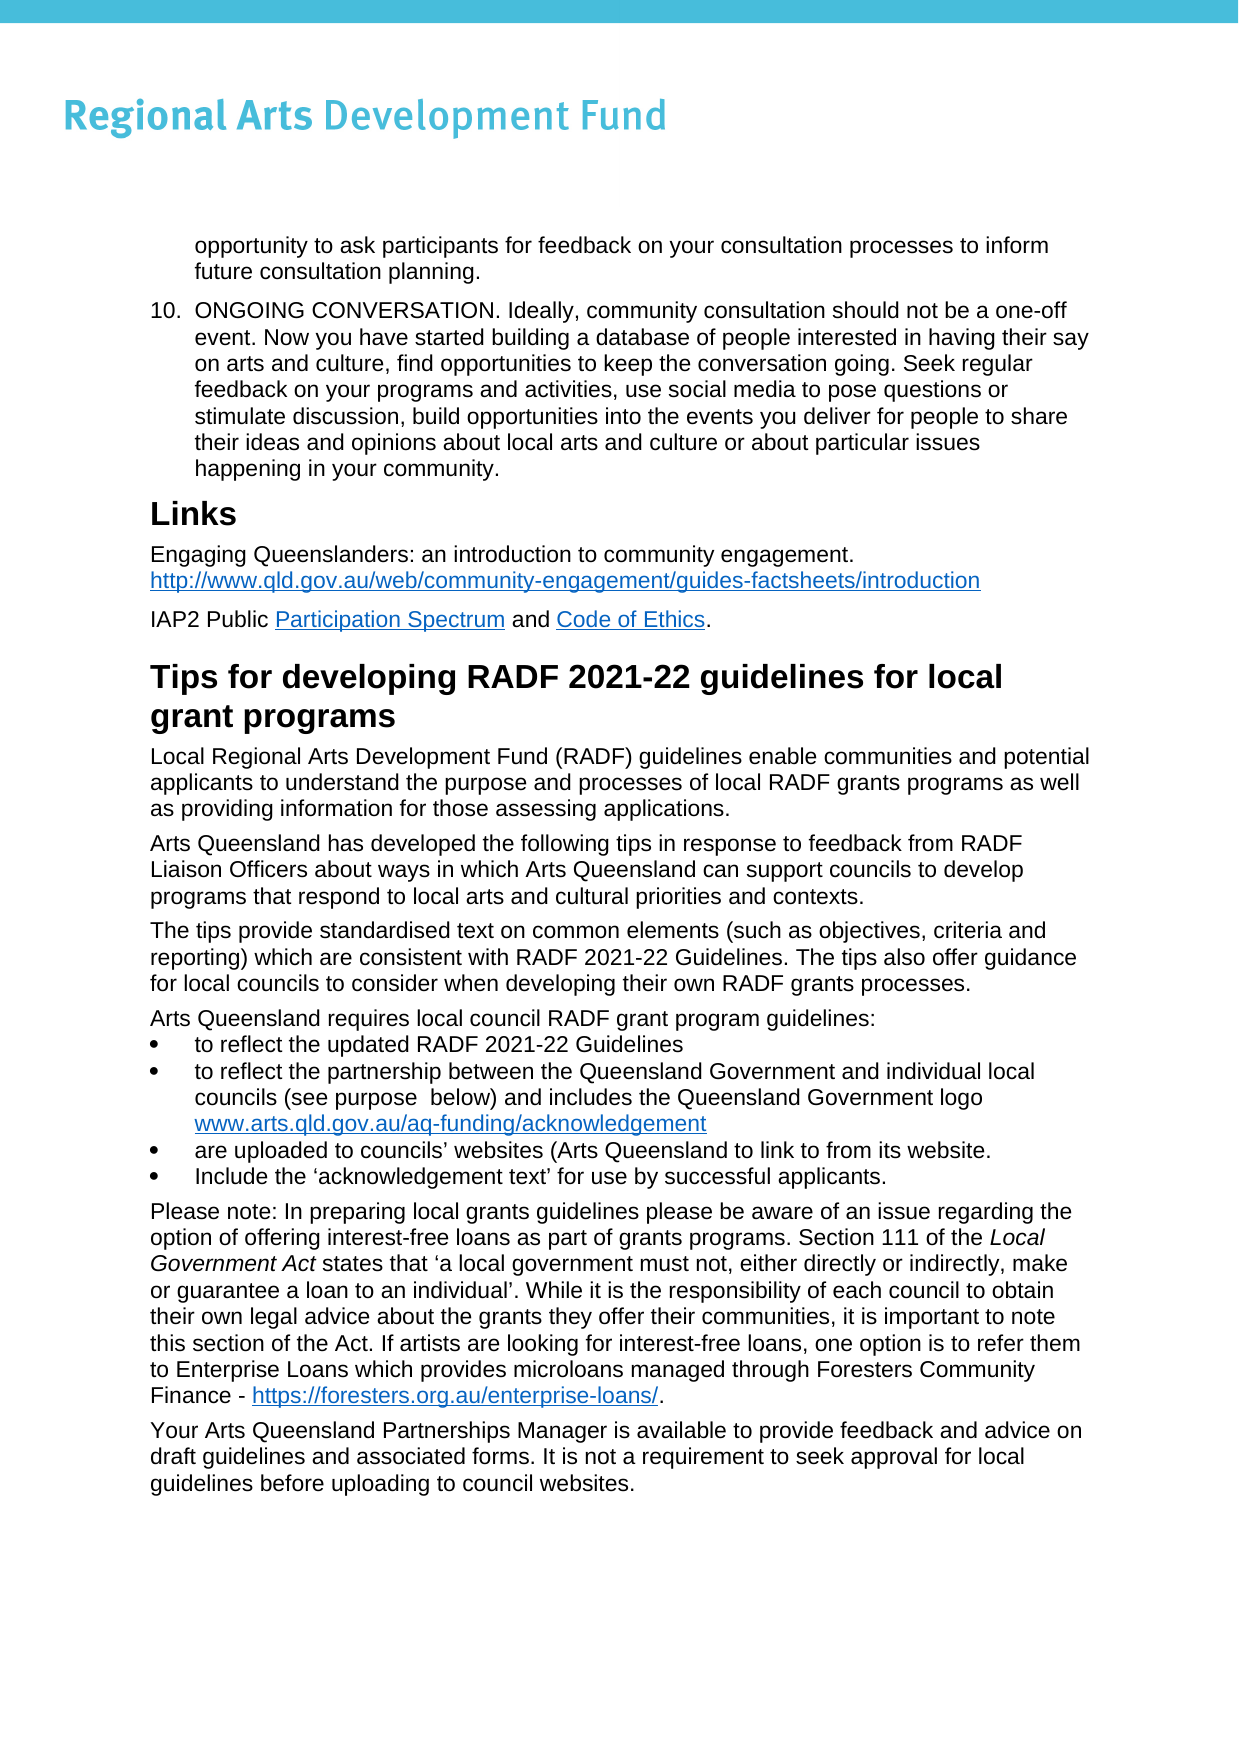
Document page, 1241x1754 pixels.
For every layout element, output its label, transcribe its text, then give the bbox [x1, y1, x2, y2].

text Tips for developing RADF 2021-22 guidelines for local grant programs [150, 657, 1090, 734]
list to reflect the updated RADF 2021-22 Guidelines [150, 1031, 1090, 1058]
text Please note: In preparing local grants guidelines please be aware of an issue regarding the option of offering interest-free loans as part of grants programs. Section 111 of the Local Government Act states that ‘a local government must not, either directly or indirectly, make or guarantee a loan to an individual’. While it is the responsibility of each council to obtain their own legal advice about the grants they offer their communities, it is important to note this section of the Act. If artists are looking for interest-free loans, one option is to refer them to Enterprise Loans which provides microloans managed through Foresters Community Finance - https://foresters.org.au/enterprise-loans/. [150, 1198, 1090, 1408]
text Links [150, 494, 1090, 533]
list Include the ‘acknowledgement text’ for use by successful applicants. [150, 1163, 1090, 1189]
text Arts Queensland has developed the following tips in response to feedback from RADF Liaison Officers about ways in which Arts Queensland can support councils to develop programs that respond to local arts and cultural priorities and contexts. [150, 830, 1090, 909]
list are uploaded to councils’ websites (Arts Queensland to link to from its website. [150, 1137, 1090, 1163]
text Engaging Queenslanders: an introduction to community engagement. http://www.qld.gov.au/web/community-engagement/guides-factsheets/introduction [150, 541, 1090, 594]
picture [0, 0, 1239, 207]
text Arts Queensland requires local council RADF grant program guidelines: [150, 1005, 1090, 1031]
text The tips provide standardised text on common elements (such as objectives, criteria and reporting) which are consistent with RADF 2021-22 Guidelines. The tips also offer guidance for local councils to consider when developing their own RADF grants processes. [150, 917, 1090, 997]
text Local Regional Arts Development Fund (RADF) guidelines enable communities and potential applicants to understand the purpose and processes of local RADF grants programs as well as providing information for those assessing applications. [150, 743, 1090, 822]
text Your Arts Queensland Partnerships Manager is available to provide feedback and advice on draft guidelines and associated forms. It is not a requirement to seek approval for local guidelines before uploading to council websites. [150, 1417, 1090, 1496]
list to reflect the partnership between the Queensland Government and individual local councils (see purpose below) and includes the Queensland Government logo www.arts.qld.gov.au/aq-funding/acknowledgement [150, 1058, 1090, 1137]
text IAP2 Public Participation Spectrum and Code of Ethics. [150, 606, 1090, 632]
list ONGOING CONVERSATION. Ideally, community consultation should not be a one-off event. Now you have started building a database of people interested in having their say on arts and culture, find opportunities to keep the conversation going. Seek regular feedback on your programs and activities, use social media to pose questions or stimulate discussion, build opportunities into the events you deliver for people to share their ideas and opinions about local arts and culture or about particular issues happening in your community. [150, 297, 1090, 482]
